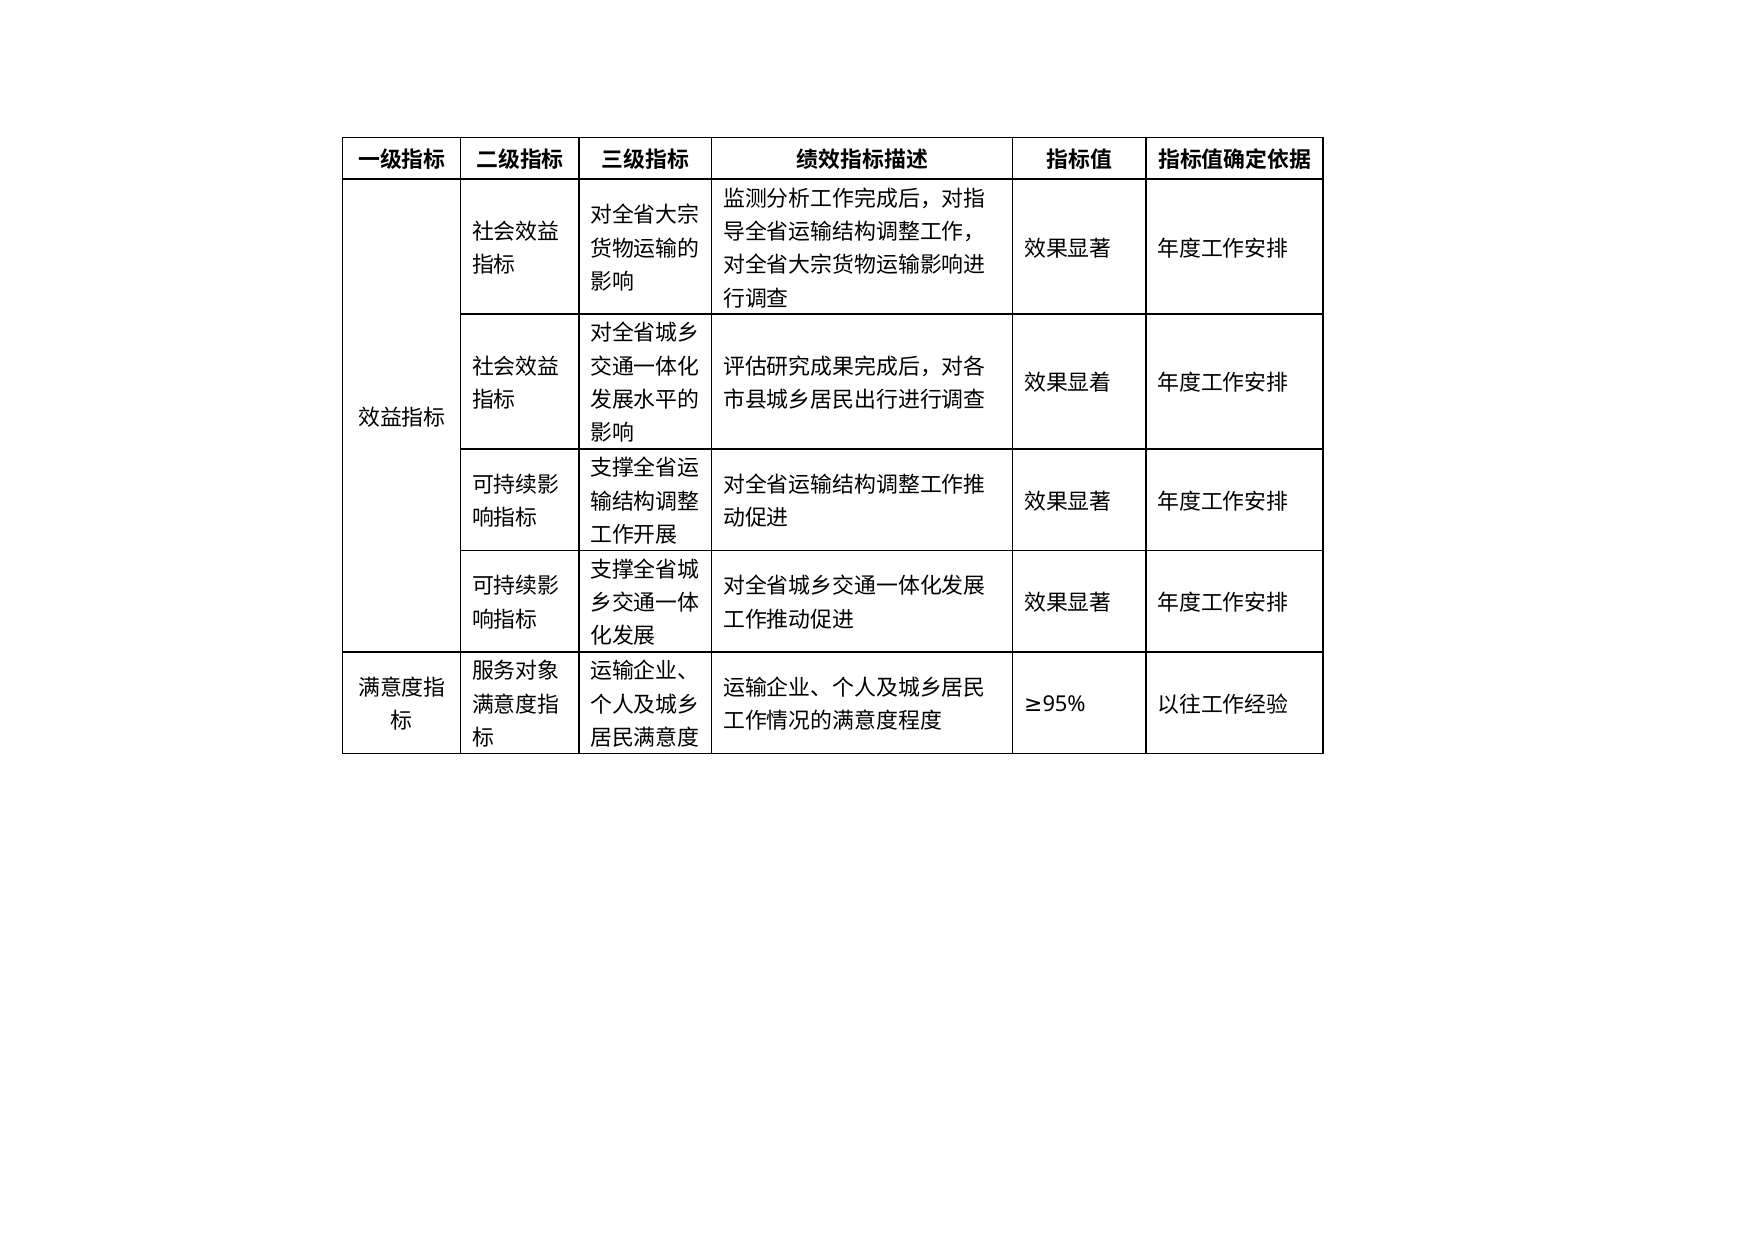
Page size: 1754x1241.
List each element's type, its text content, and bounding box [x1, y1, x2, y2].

table_cell 年度工作安排 [1147, 450, 1322, 549]
table_cell 评估研究成果完成后，对各市县城乡居民出行进行调查 [712, 315, 1012, 448]
table_cell 效果显著 [1013, 180, 1145, 313]
table_cell 年度工作安排 [1147, 315, 1322, 448]
table_header 一级指标 [343, 138, 460, 178]
table_cell 效果显著 [1013, 551, 1145, 651]
table_cell 对全省运输结构调整工作推动促进 [712, 450, 1012, 549]
table_cell 满意度指标 [343, 653, 460, 753]
table_header 三级指标 [580, 138, 711, 178]
table_cell 运输企业、个人及城乡居民工作情况的满意度程度 [712, 653, 1012, 753]
table_cell 以往工作经验 [1147, 653, 1322, 753]
table_cell 效果显著 [1013, 450, 1145, 549]
table_cell 运输企业、个人及城乡居民满意度 [580, 653, 711, 753]
table_cell 对全省城乡交通一体化发展水平的影响 [580, 315, 711, 448]
table_cell 可持续影响指标 [461, 551, 578, 651]
table_cell ≥95% [1013, 653, 1145, 753]
table_cell 社会效益指标 [461, 315, 578, 448]
table_cell 可持续影响指标 [461, 450, 578, 549]
table_cell 监测分析工作完成后，对指导全省运输结构调整工作，对全省大宗货物运输影响进行调查 [712, 180, 1012, 313]
table_header 指标值确定依据 [1147, 138, 1322, 178]
table_header 指标值 [1013, 138, 1145, 178]
table_cell 社会效益指标 [461, 180, 578, 313]
table_cell 服务对象满意度指标 [461, 653, 578, 753]
table_cell 对全省城乡交通一体化发展工作推动促进 [712, 551, 1012, 651]
table_cell 年度工作安排 [1147, 180, 1322, 313]
table_cell 年度工作安排 [1147, 551, 1322, 651]
table_cell 效益指标 [343, 180, 460, 651]
table_cell 对全省大宗货物运输的影响 [580, 180, 711, 313]
table_cell 效果显着 [1013, 315, 1145, 448]
table_header 二级指标 [461, 138, 578, 178]
table_header 绩效指标描述 [712, 138, 1012, 178]
table_cell 支撑全省城乡交通一体化发展 [580, 551, 711, 651]
table_cell 支撑全省运输结构调整工作开展 [580, 450, 711, 549]
